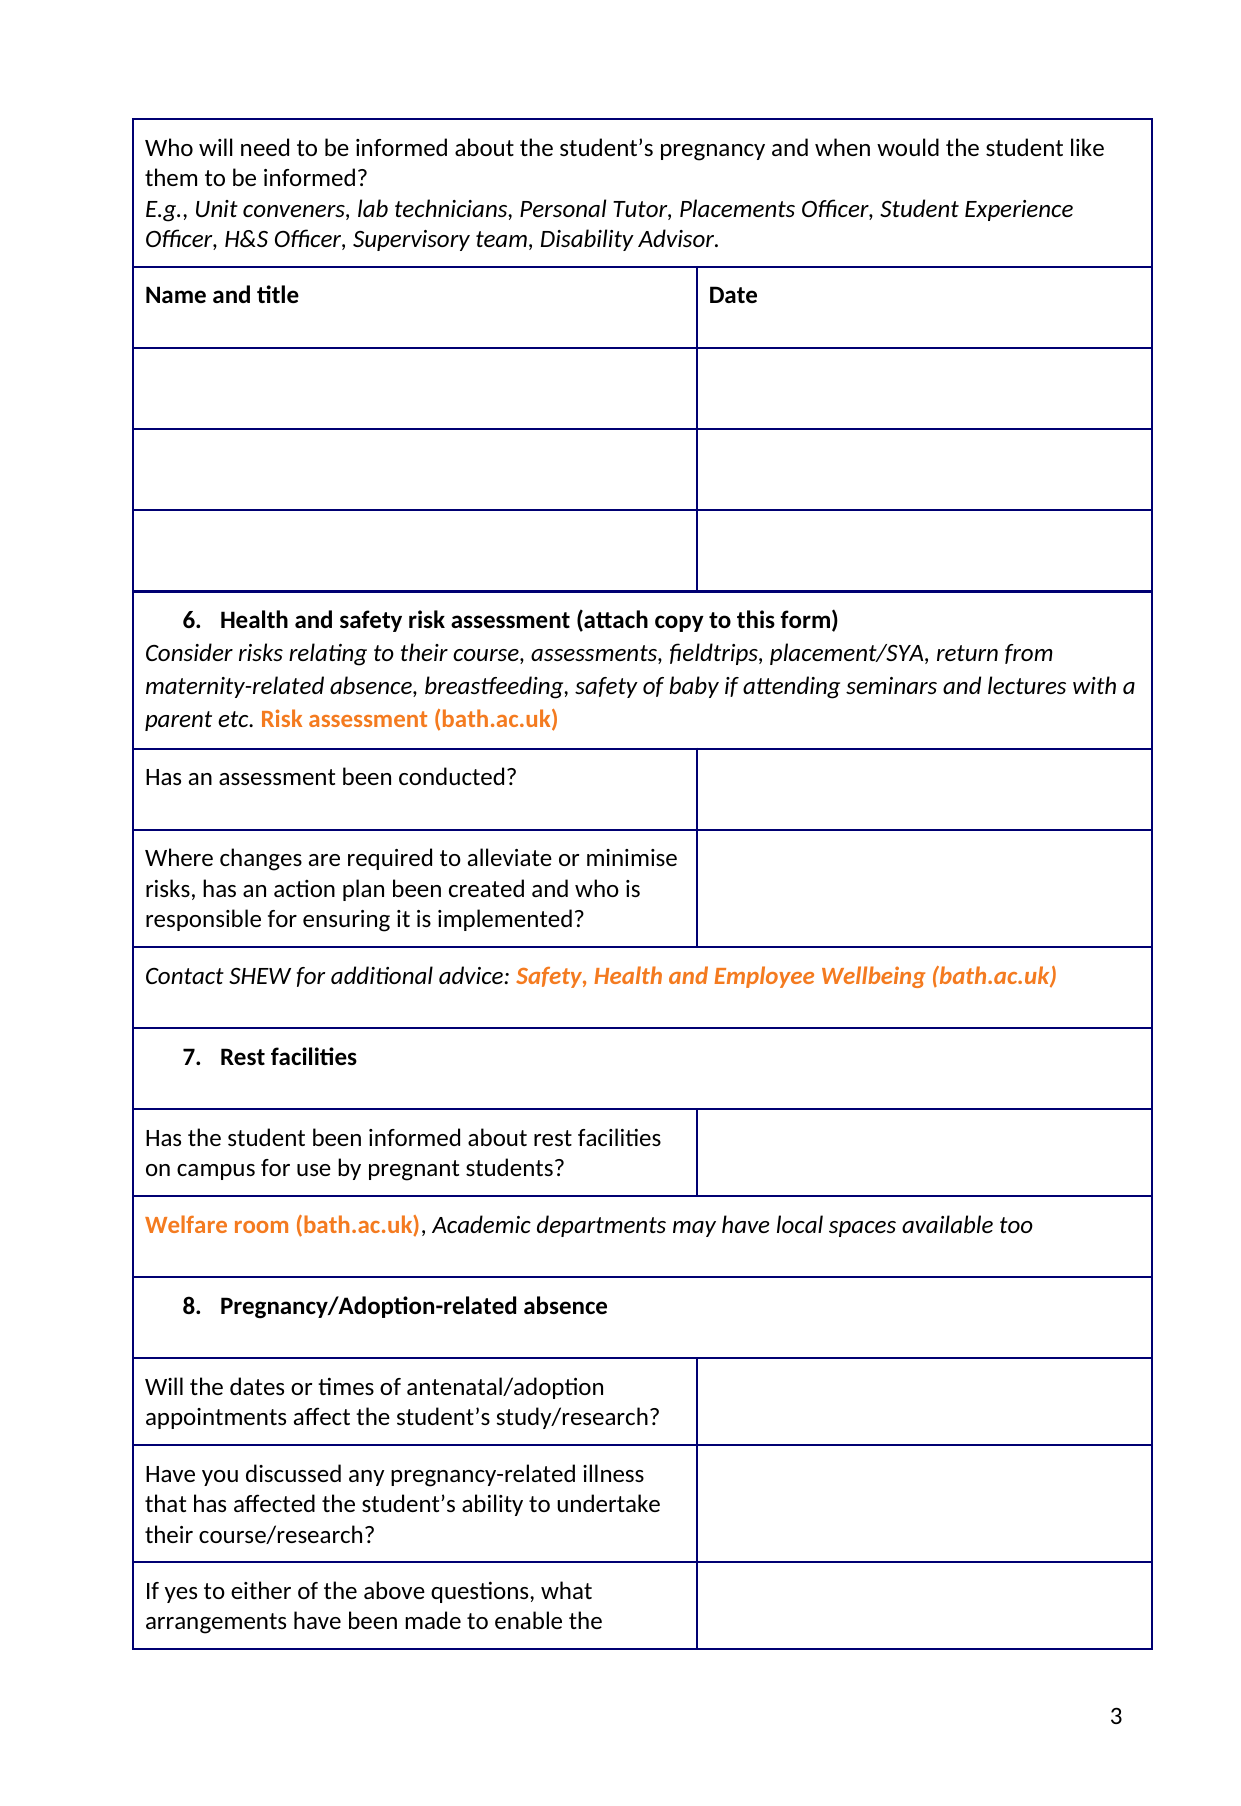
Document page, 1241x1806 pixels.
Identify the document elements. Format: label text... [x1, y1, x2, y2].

table_cell Name and title [134, 268, 696, 347]
table_cell Health and safety risk assessment (attach copy to this form) Consider risks relating to their course, assessments, fieldtrips, placement/SYA, return from maternity-related absence, breastfeeding, safety of baby if attending seminars and lectures with a parent etc. Risk assessment (bath.ac.uk) [134, 593, 1151, 748]
table_cell Rest facilities [134, 1029, 1151, 1108]
table_cell Contact SHEW for additional advice: Safety, Health and Employee Wellbeing (bath.ac.uk) [134, 948, 1151, 1027]
table_cell Welfare room (bath.ac.uk), Academic departments may have local spaces available too [134, 1197, 1151, 1276]
table_cell [698, 511, 1151, 590]
table_cell [698, 1446, 1151, 1561]
table_cell [698, 1359, 1151, 1444]
table_cell Have you discussed any pregnancy-related illness that has affected the student’s ability to undertake their course/research? [134, 1446, 696, 1561]
table_cell [134, 349, 696, 428]
table_cell Date [698, 268, 1151, 347]
table_cell [698, 1563, 1151, 1648]
table_cell [698, 750, 1151, 829]
table_cell Will the dates or times of antenatal/adoption appointments affect the student’s study/research? [134, 1359, 696, 1444]
table_cell Who will need to be informed about the student’s pregnancy and when would the student like them to be informed? E.g., Unit conveners, lab technicians, Personal Tutor, Placements Officer, Student Experience Officer, H&S Officer, Supervisory team, Disability Advisor. [134, 120, 1151, 266]
table_cell [134, 430, 696, 509]
table_cell Pregnancy/Adoption-related absence [134, 1278, 1151, 1357]
table_cell [698, 430, 1151, 509]
table_cell [134, 511, 696, 590]
table_cell Where changes are required to alleviate or minimise risks, has an action plan been created and who is responsible for ensuring it is implemented? [134, 831, 696, 946]
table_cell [134, 1563, 696, 1648]
table_cell Has an assessment been conducted? [134, 750, 696, 829]
table_cell [698, 831, 1151, 946]
table_cell [698, 349, 1151, 428]
table_cell Has the student been informed about rest facilities on campus for use by pregnant students? [134, 1110, 696, 1195]
table_cell [698, 1110, 1151, 1195]
